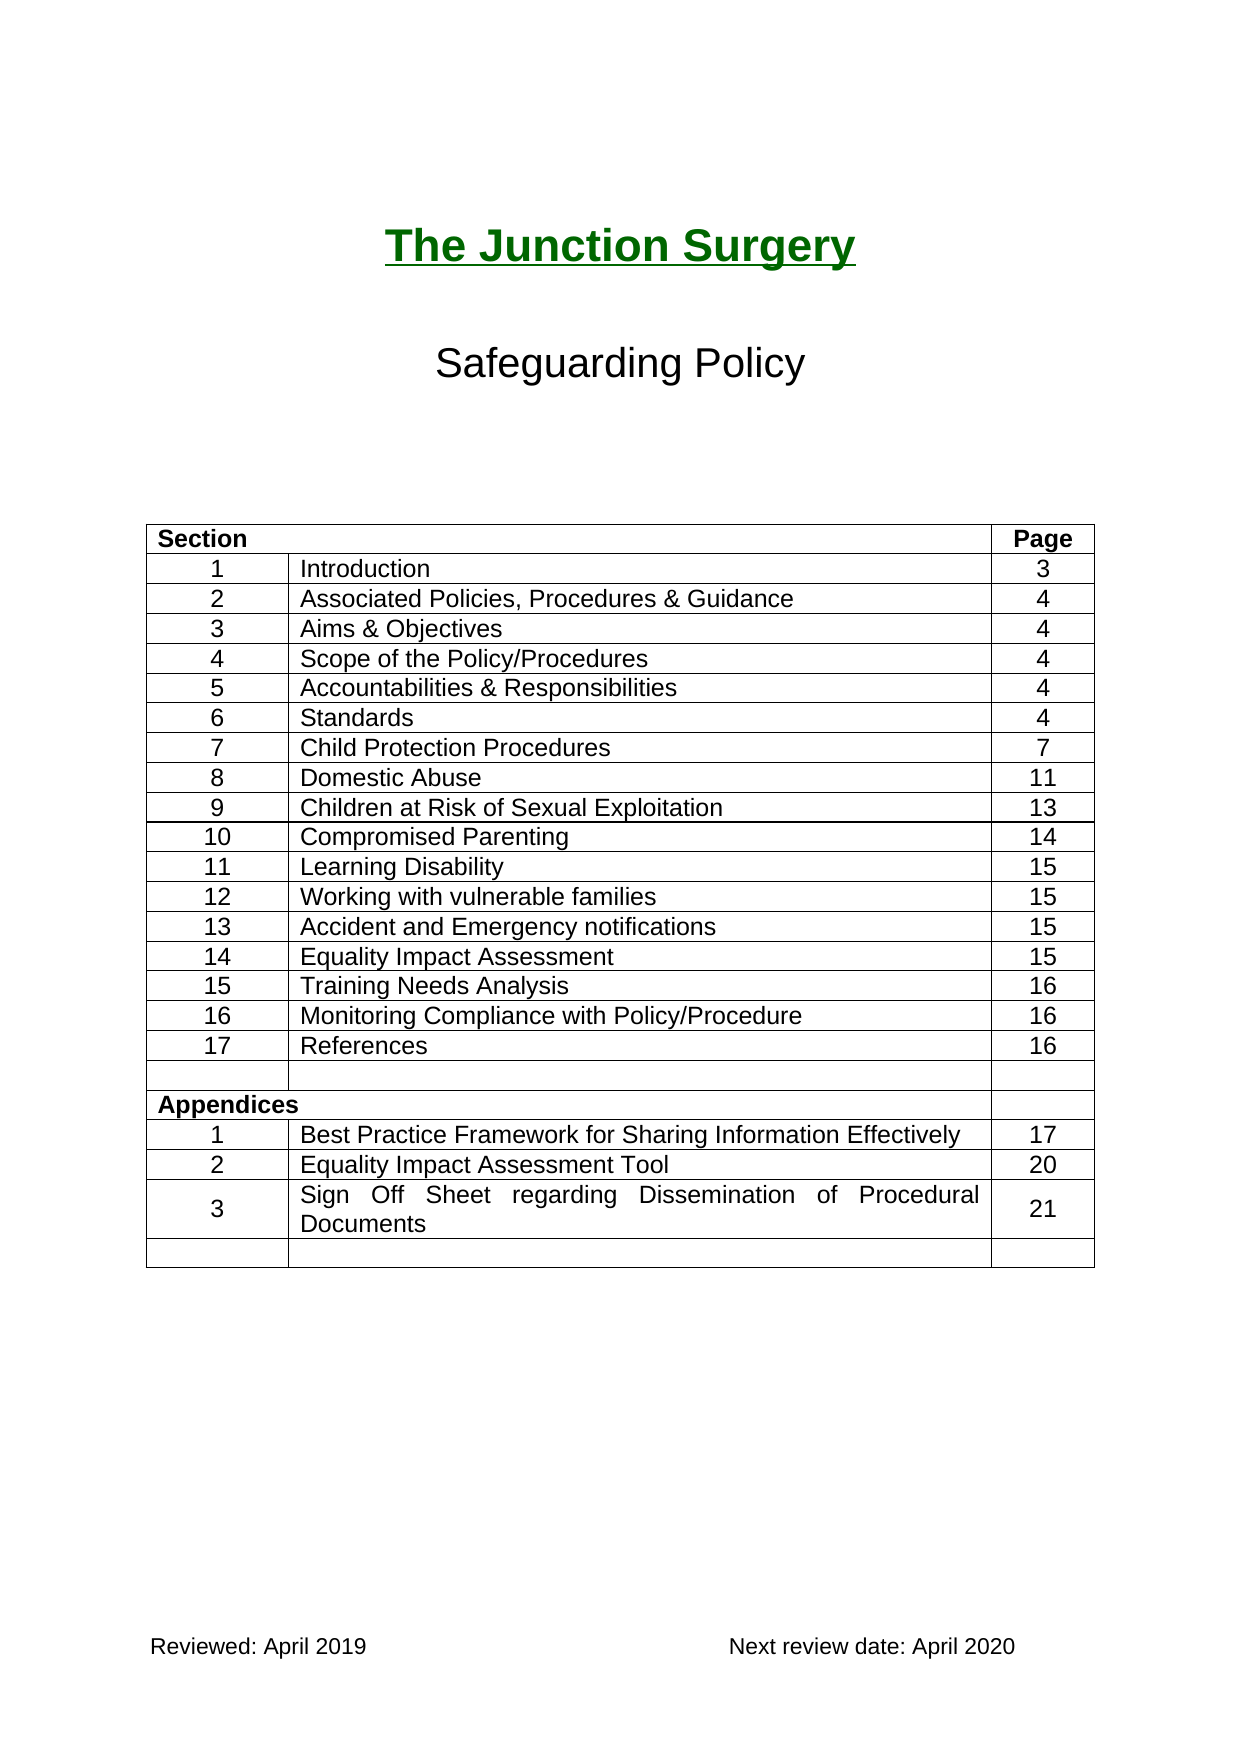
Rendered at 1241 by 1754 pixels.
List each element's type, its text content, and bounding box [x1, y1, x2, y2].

text Safeguarding Policy [150, 339, 1090, 387]
table_cell [992, 1061, 1094, 1089]
table_cell 4 [147, 644, 288, 672]
table_cell 3 [147, 614, 288, 643]
table_cell 16 [147, 1001, 288, 1030]
table_cell 20 [992, 1150, 1094, 1179]
table_cell [992, 1091, 1094, 1119]
table_cell 15 [992, 882, 1094, 911]
table_cell Introduction [289, 554, 991, 583]
table_cell Scope of the Policy/Procedures [289, 644, 991, 672]
table_cell Domestic Abuse [289, 763, 991, 792]
table_cell Appendices [147, 1091, 991, 1119]
table_header Page [992, 525, 1094, 553]
table_cell 4 [992, 614, 1094, 643]
table_cell Equality Impact Assessment Tool [289, 1150, 991, 1179]
table_cell 15 [992, 852, 1094, 881]
table_cell [289, 1239, 991, 1267]
table_cell Compromised Parenting [289, 823, 991, 851]
table_cell 1 [147, 554, 288, 583]
table_cell 15 [992, 912, 1094, 941]
text The Junction Surgery [150, 218, 1090, 271]
table_cell 14 [147, 942, 288, 970]
table_cell Aims & Objectives [289, 614, 991, 643]
table_cell 16 [992, 1001, 1094, 1030]
table_cell [147, 1061, 288, 1089]
table_header Section [147, 525, 991, 553]
table_cell 4 [992, 674, 1094, 702]
table_cell Children at Risk of Sexual Exploitation [289, 793, 991, 821]
table_cell 2 [147, 584, 288, 613]
table_cell References [289, 1031, 991, 1060]
table_cell [992, 1239, 1094, 1267]
table_cell 16 [992, 971, 1094, 1000]
table_cell 12 [147, 882, 288, 911]
table_cell [289, 1061, 991, 1089]
table_cell Accident and Emergency notifications [289, 912, 991, 941]
table_cell 7 [992, 733, 1094, 762]
table_cell 6 [147, 703, 288, 732]
table_cell 8 [147, 763, 288, 792]
table_cell 10 [147, 823, 288, 851]
table_cell 2 [147, 1150, 288, 1179]
table_cell 11 [147, 852, 288, 881]
table_cell 4 [992, 584, 1094, 613]
table_cell Equality Impact Assessment [289, 942, 991, 970]
table_cell 16 [992, 1031, 1094, 1060]
table_cell [147, 1239, 288, 1267]
table_cell 15 [147, 971, 288, 1000]
table_cell 5 [147, 674, 288, 702]
table_cell 15 [992, 942, 1094, 970]
table_cell Monitoring Compliance with Policy/Procedure [289, 1001, 991, 1030]
table_cell 9 [147, 793, 288, 821]
table_cell 1 [147, 1120, 288, 1149]
table_cell Associated Policies, Procedures & Guidance [289, 584, 991, 613]
table_cell Working with vulnerable families [289, 882, 991, 911]
table_cell Sign Off Sheet regarding Dissemination of Procedural Documents [289, 1180, 991, 1237]
table_cell 17 [992, 1120, 1094, 1149]
table_cell Accountabilities & Responsibilities [289, 674, 991, 702]
table_cell 13 [992, 793, 1094, 821]
table_cell Training Needs Analysis [289, 971, 991, 1000]
table_cell 3 [992, 554, 1094, 583]
table_cell Child Protection Procedures [289, 733, 991, 762]
table_cell 14 [992, 823, 1094, 851]
table_cell Best Practice Framework for Sharing Information Effectively [289, 1120, 991, 1149]
table_cell 11 [992, 763, 1094, 792]
table_cell 21 [992, 1180, 1094, 1237]
table_cell 3 [147, 1180, 288, 1237]
table_cell Standards [289, 703, 991, 732]
table_cell 7 [147, 733, 288, 762]
table_cell Learning Disability [289, 852, 991, 881]
table_cell 17 [147, 1031, 288, 1060]
table_cell 4 [992, 644, 1094, 672]
table_cell 4 [992, 703, 1094, 732]
table_cell 13 [147, 912, 288, 941]
